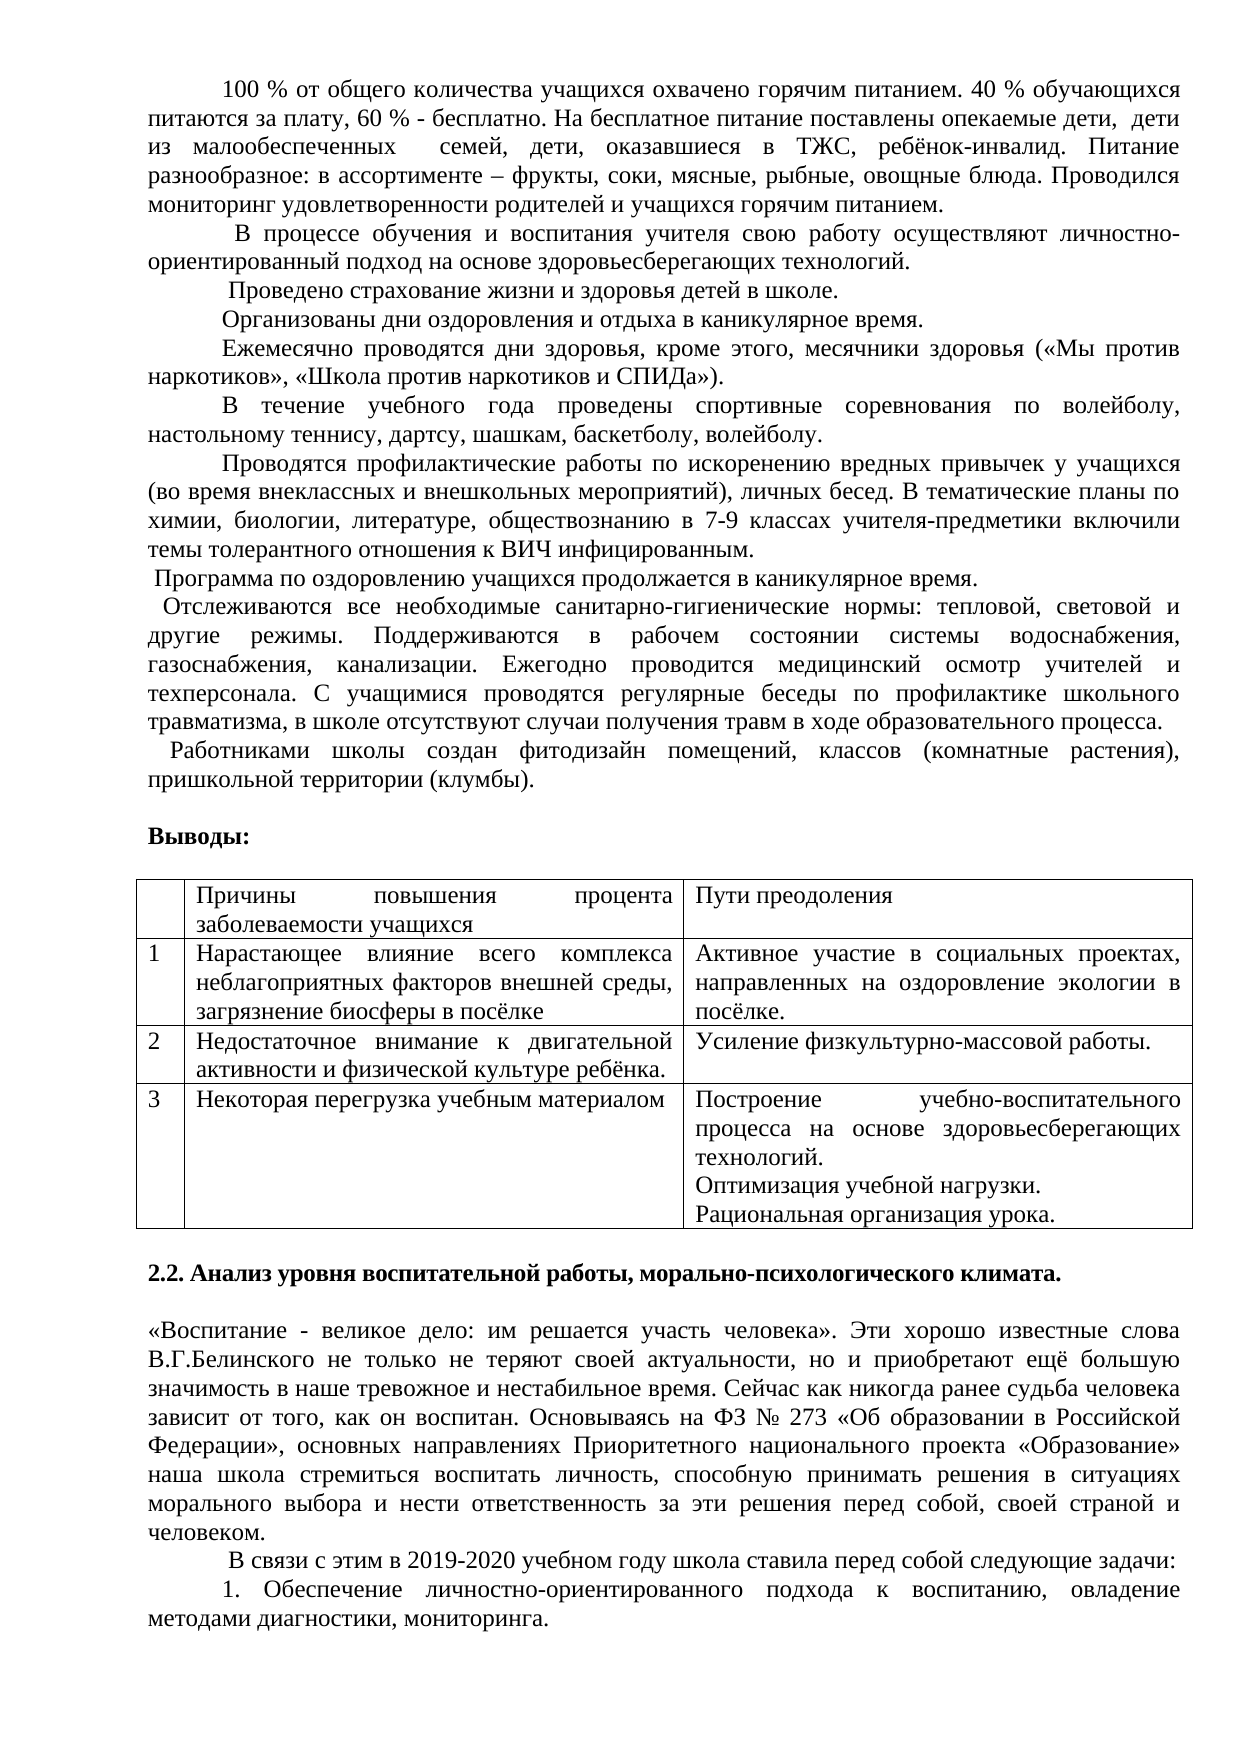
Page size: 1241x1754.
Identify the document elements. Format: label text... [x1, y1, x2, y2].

table_cell Недостаточное внимание к двигательной активности и физической культуре ребёнка. [185, 1026, 683, 1083]
text Проведено страхование жизни и здоровья детей в школе. [148, 275, 1181, 304]
table_header Пути преодоления [684, 880, 1192, 937]
text 2.2. Анализ уровня воспитательной работы, морально-психологического климата. [148, 1258, 1181, 1287]
text Организованы дни оздоровления и отдыха в каникулярное время. [148, 304, 1181, 333]
text 100 % от общего количества учащихся охвачено горячим питанием. 40 % обучающихся питаются за плату, 60 % - бесплатно. На бесплатное питание поставлены опекаемые дети, дети из малообеспеченных семей, дети, оказавшиеся в ТЖС, ребёнок-инвалид. Питание разнообразное: в ассортименте – фрукты, соки, мясные, рыбные, овощные блюда. Проводился мониторинг удовлетворенности родителей и учащихся горячим питанием. [148, 74, 1181, 218]
table_cell 2 [137, 1026, 184, 1083]
table_cell Некоторая перегрузка учебным материалом [185, 1084, 683, 1228]
text В течение учебного года проведены спортивные соревнования по волейболу, настольному теннису, дартсу, шашкам, баскетболу, волейболу. [148, 390, 1181, 448]
text В связи с этим в 2019-2020 учебном году школа ставила перед собой следующие задачи: [148, 1545, 1181, 1574]
text В процессе обучения и воспитания учителя свою работу осуществляют личностно-ориентированный подход на основе здоровьесберегающих технологий. [148, 218, 1181, 275]
text Работниками школы создан фитодизайн помещений, классов (комнатные растения), пришкольной территории (клумбы). [148, 735, 1181, 793]
table_cell Нарастающее влияние всего комплекса неблагоприятных факторов внешней среды, загрязнение биосферы в посёлке [185, 939, 683, 1025]
table_cell 1 [137, 939, 184, 1025]
text Программа по оздоровлению учащихся продолжается в каникулярное время. [148, 563, 1181, 591]
text Выводы: [148, 821, 1181, 850]
table_cell Усиление физкультурно-массовой работы. [684, 1026, 1192, 1083]
table_header [137, 880, 184, 937]
table_header Причины повышения процента заболеваемости учащихся [185, 880, 683, 937]
table_cell Построение учебно-воспитательного процесса на основе здоровьесберегающих технологий. Оптимизация учебной нагрузки. Рациональная организация урока. [684, 1084, 1192, 1228]
text Проводятся профилактические работы по искоренению вредных привычек у учащихся (во время внеклассных и внешкольных мероприятий), личных бесед. В тематические планы по химии, биологии, литературе, обществознанию в 7-9 классах учителя-предметики включили темы толерантного отношения к ВИЧ инфицированным. [148, 448, 1181, 563]
text Ежемесячно проводятся дни здоровья, кроме этого, месячники здоровья («Мы против наркотиков», «Школа против наркотиков и СПИДа»). [148, 333, 1181, 390]
text «Воспитание - великое дело: им решается участь человека». Эти хорошо известные слова В.Г.Белинского не только не теряют своей актуальности, но и приобретают ещё большую значимость в наше тревожное и нестабильное время. Сейчас как никогда ранее судьба человека зависит от того, как он воспитан. Основываясь на ФЗ № 273 «Об образовании в Российской Федерации», основных направлениях Приоритетного национального проекта «Образование» наша школа стремиться воспитать личность, способную принимать решения в ситуациях морального выбора и нести ответственность за эти решения перед собой, своей страной и человеком. [148, 1315, 1181, 1545]
text 1. Обеспечение личностно-ориентированного подхода к воспитанию, овладение методами диагностики, мониторинга. [148, 1574, 1181, 1632]
text Отслеживаются все необходимые санитарно-гигиенические нормы: тепловой, световой и другие режимы. Поддерживаются в рабочем состоянии системы водоснабжения, газоснабжения, канализации. Ежегодно проводится медицинский осмотр учителей и техперсонала. С учащимися проводятся регулярные беседы по профилактике школьного травматизма, в школе отсутствуют случаи получения травм в ходе образовательного процесса. [148, 591, 1181, 735]
table_cell Активное участие в социальных проектах, направленных на оздоровление экологии в посёлке. [684, 939, 1192, 1025]
table_cell 3 [137, 1084, 184, 1228]
